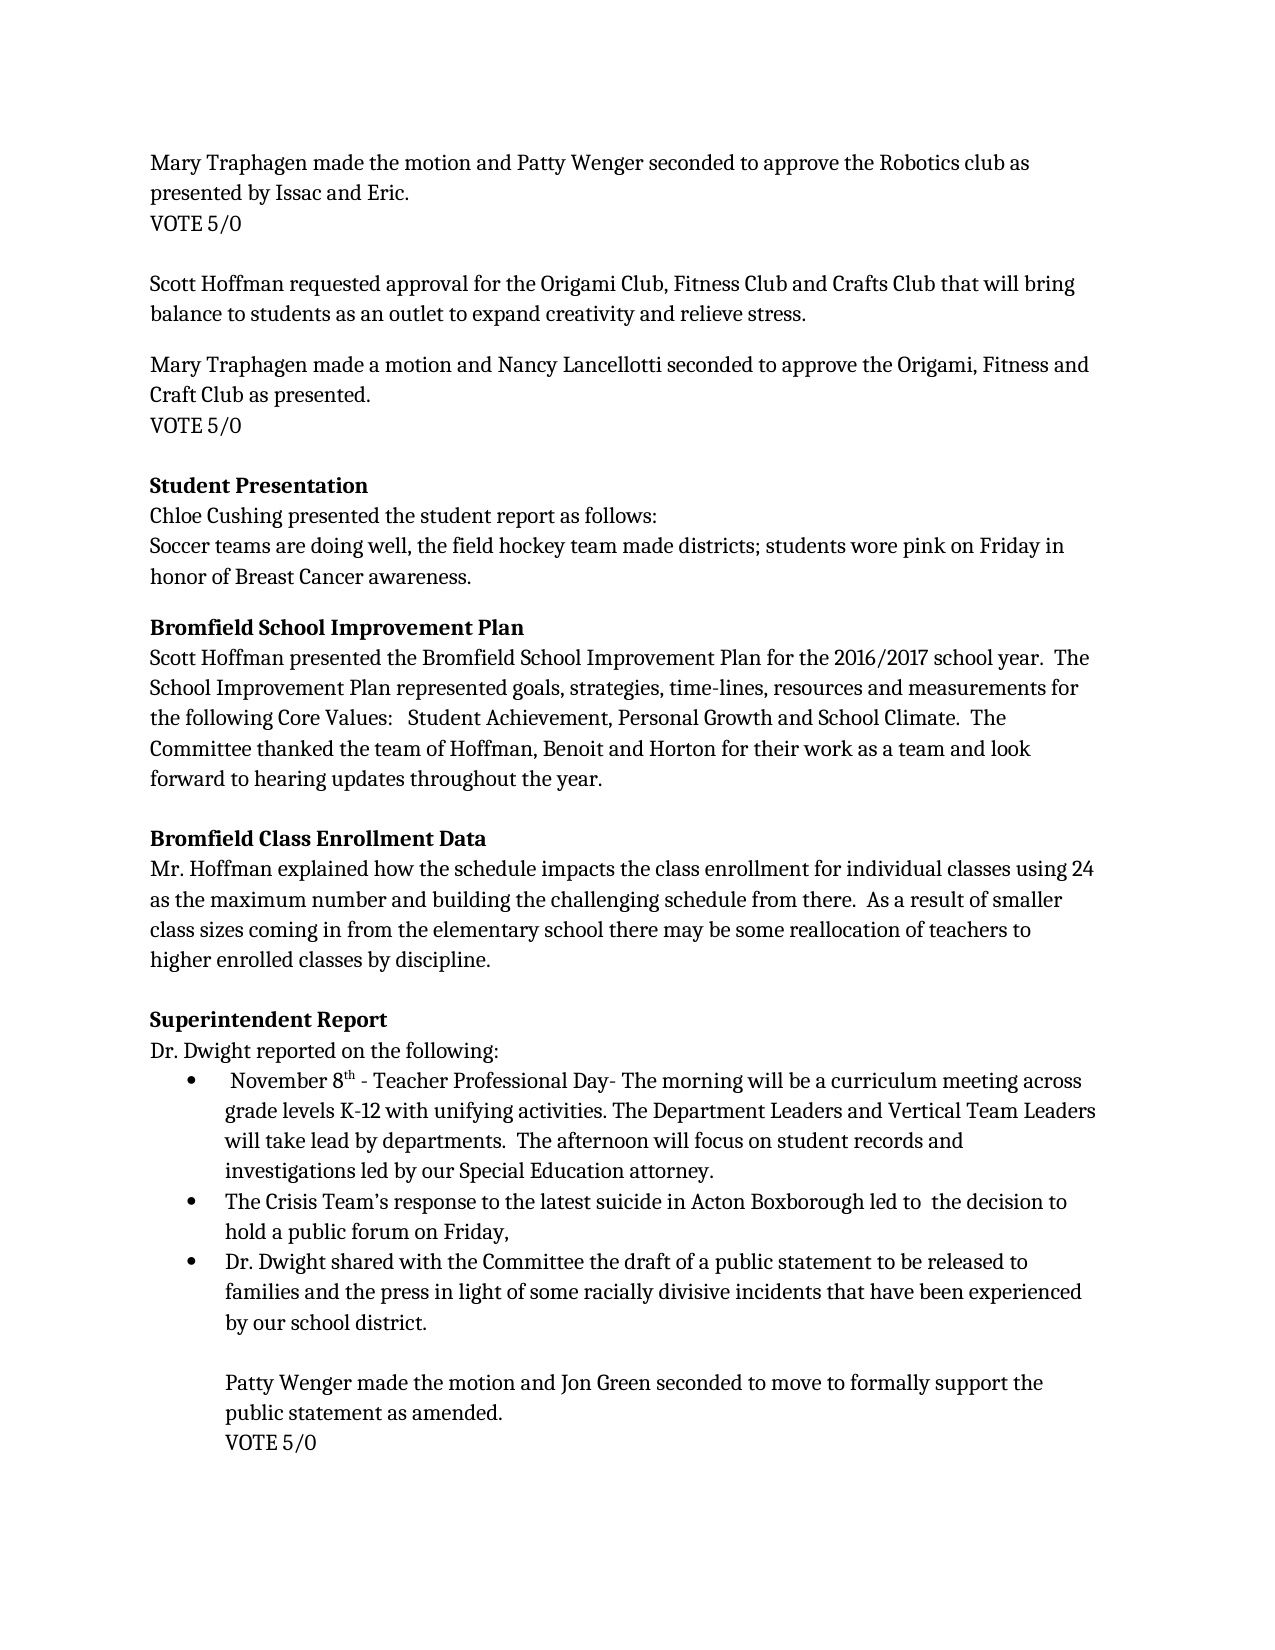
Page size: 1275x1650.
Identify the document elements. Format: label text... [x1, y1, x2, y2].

text VOTE 5/0 [150, 412, 1097, 439]
text Bromfield School Improvement Plan [150, 614, 1097, 641]
text Scott Hoffman requested approval for the Origami Club, Fitness Club and Crafts Club that will bring balance to students as an outlet to expand creativity and relieve stress. [150, 271, 1097, 327]
text Bromfield Class Enrollment Data [150, 826, 1097, 852]
text Soccer teams are doing well, the field hockey team made districts; students wore pink on Friday in honor of Breast Cancer awareness. [150, 533, 1097, 590]
text Mr. Hoffman explained how the schedule impacts the class enrollment for individual classes using 24 as the maximum number and building the challenging schedule from there. As a result of smaller class sizes coming in from the elementary school there may be some reallocation of teachers to higher enrolled classes by discipline. [150, 856, 1097, 973]
text Student Presentation [150, 473, 1097, 499]
list Dr. Dwight shared with the Committee the draft of a public statement to be released to families and the press in light of some racially divisive incidents that have been experienced by our school district. [187, 1249, 1097, 1336]
text VOTE 5/0 [150, 210, 1097, 237]
text Superintendent Report [150, 1007, 1097, 1034]
list November 8th - Teacher Professional Day- The morning will be a curriculum meeting across grade levels K-12 with unifying activities. The Department Leaders and Vertical Team Leaders will take lead by departments. The afternoon will focus on student records and investigations led by our Special Education attorney. [187, 1068, 1097, 1185]
text Dr. Dwight reported on the following: [150, 1037, 1097, 1064]
text Scott Hoffman presented the Bromfield School Improvement Plan for the 2016/2017 school year. The School Improvement Plan represented goals, strategies, time-lines, resources and measurements for the following Core Values: Student Achievement, Personal Growth and School Climate. The Committee thanked the team of Hoffman, Benoit and Horton for their work as a team and look forward to hearing updates throughout the year. [150, 645, 1097, 792]
list VOTE 5/0 [225, 1430, 1097, 1457]
text Mary Traphagen made a motion and Nancy Lancellotti seconded to approve the Origami, Fitness and Craft Club as presented. [150, 352, 1097, 409]
list The Crisis Team’s response to the latest suicide in Acton Boxborough led to the decision to hold a public forum on Friday, [187, 1188, 1097, 1245]
list Patty Wenger made the motion and Jon Green seconded to move to formally support the public statement as amended. [225, 1370, 1097, 1426]
text Chloe Cushing presented the student report as follows: [150, 503, 1097, 529]
text Mary Traphagen made the motion and Patty Wenger seconded to approve the Robotics club as presented by Issac and Eric. [150, 150, 1097, 207]
